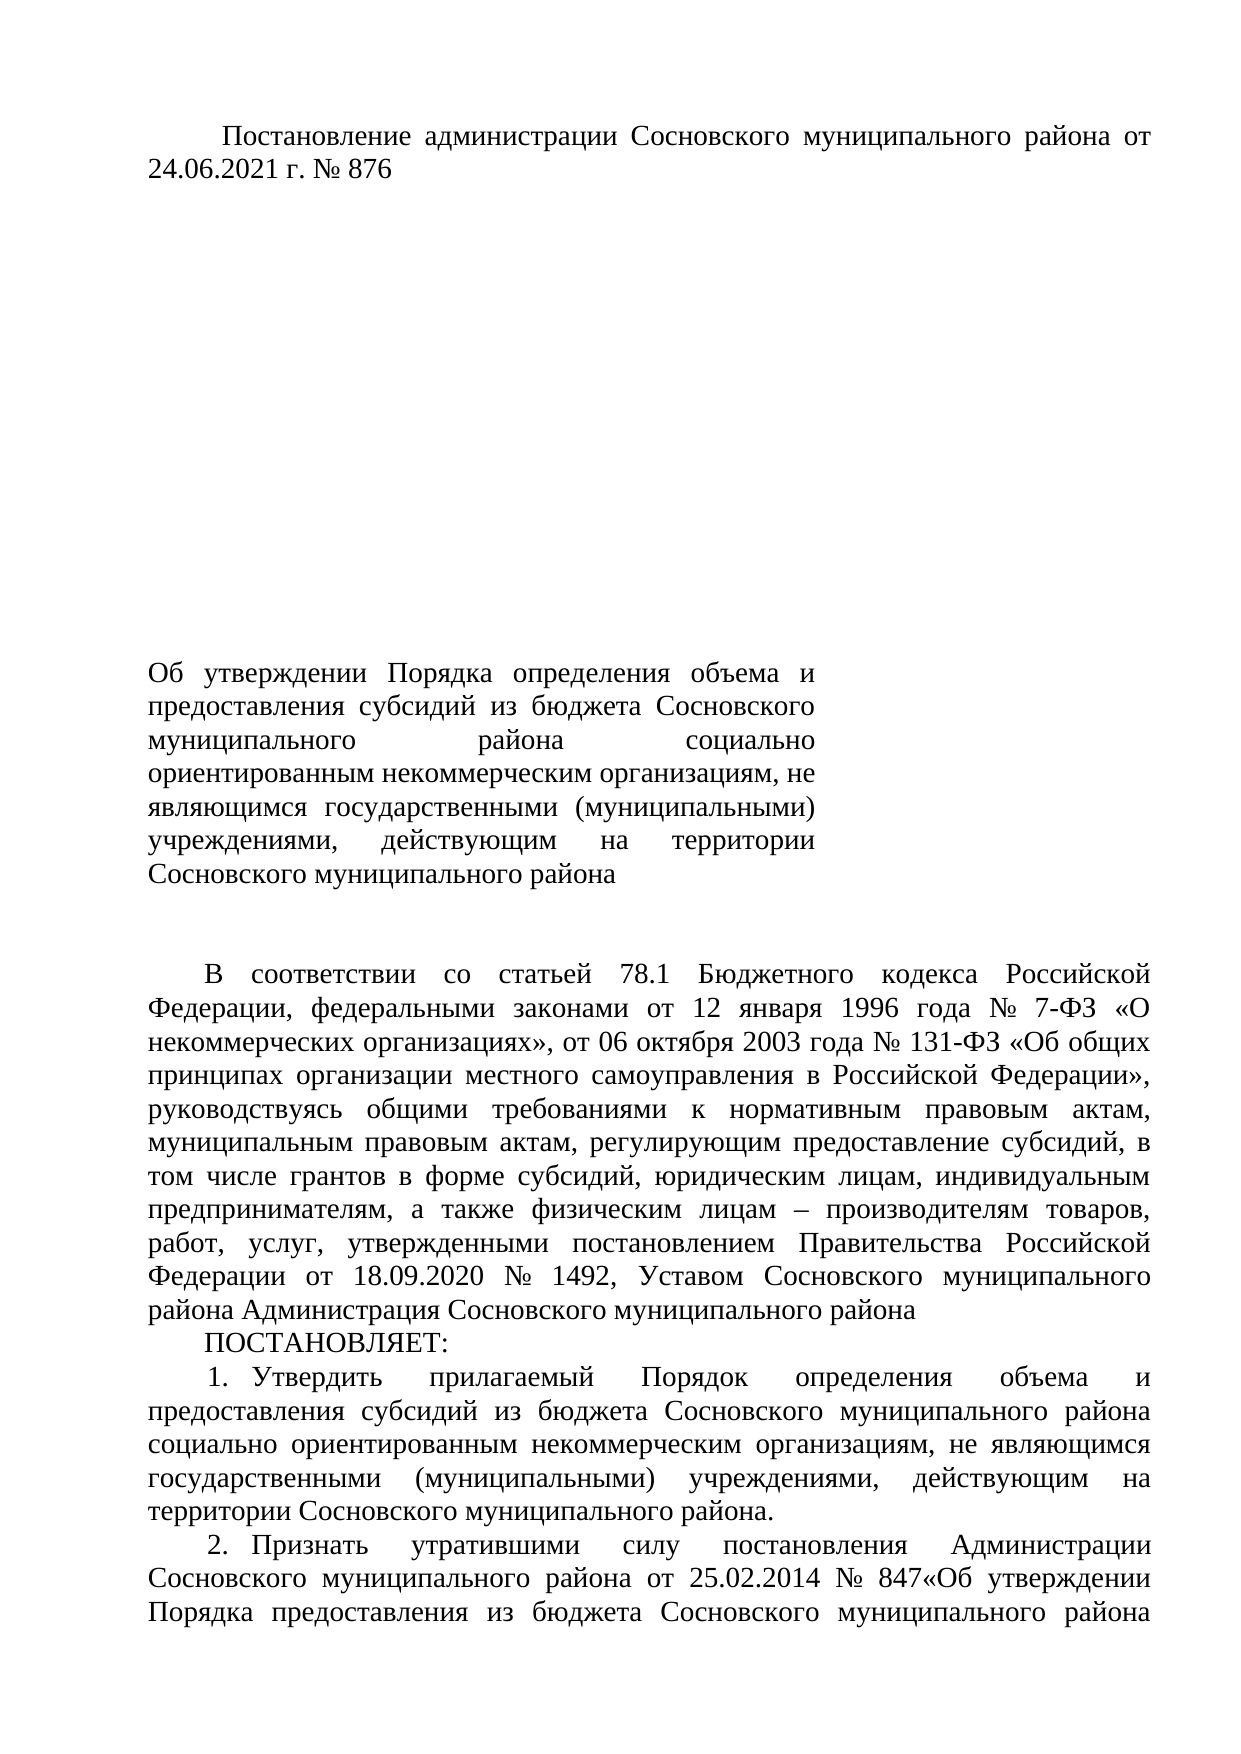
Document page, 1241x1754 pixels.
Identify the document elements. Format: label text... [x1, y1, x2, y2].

title Постановление администрации Сосновского муниципального района от 24.06.2021 г. № 876 [148, 118, 1152, 185]
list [148, 1527, 1152, 1627]
list Утвердить прилагаемый Порядок определения объема и предоставления субсидий из бюджета Сосновского муниципального района социально ориентированным некоммерческим организациям, не являющимся государственными (муниципальными) учреждениями, действующим на территории Сосновского муниципального района. [148, 1359, 1152, 1527]
text В соответствии со статьей 78.1 Бюджетного кодекса Российской Федерации, федеральными законами от 12 января 1996 года № 7-ФЗ «О некоммерческих организациях», от 06 октября 2003 года № 131-ФЗ «Об общих принципах организации местного самоуправления в Российской Федерации», руководствуясь общими требованиями к нормативным правовым актам, муниципальным правовым актам, регулирующим предоставление субсидий, в том числе грантов в форме субсидий, юридическим лицам, индивидуальным предпринимателям, а также физическим лицам – производителям товаров, работ, услуг, утвержденными постановлением Правительства Российской Федерации от 18.09.2020 № 1492, Уставом Сосновского муниципального района Администрация Сосновского муниципального района [148, 957, 1152, 1326]
table_header Об утверждении Порядка определения объема и предоставления субсидий из бюджета Сосновского муниципального района социально ориентированным некоммерческим организациям, не являющимся государственными (муниципальными) учреждениями, действующим на территории Сосновского муниципального района [136, 655, 827, 889]
text ПОСТАНОВЛЯЕТ: [148, 1326, 1152, 1359]
